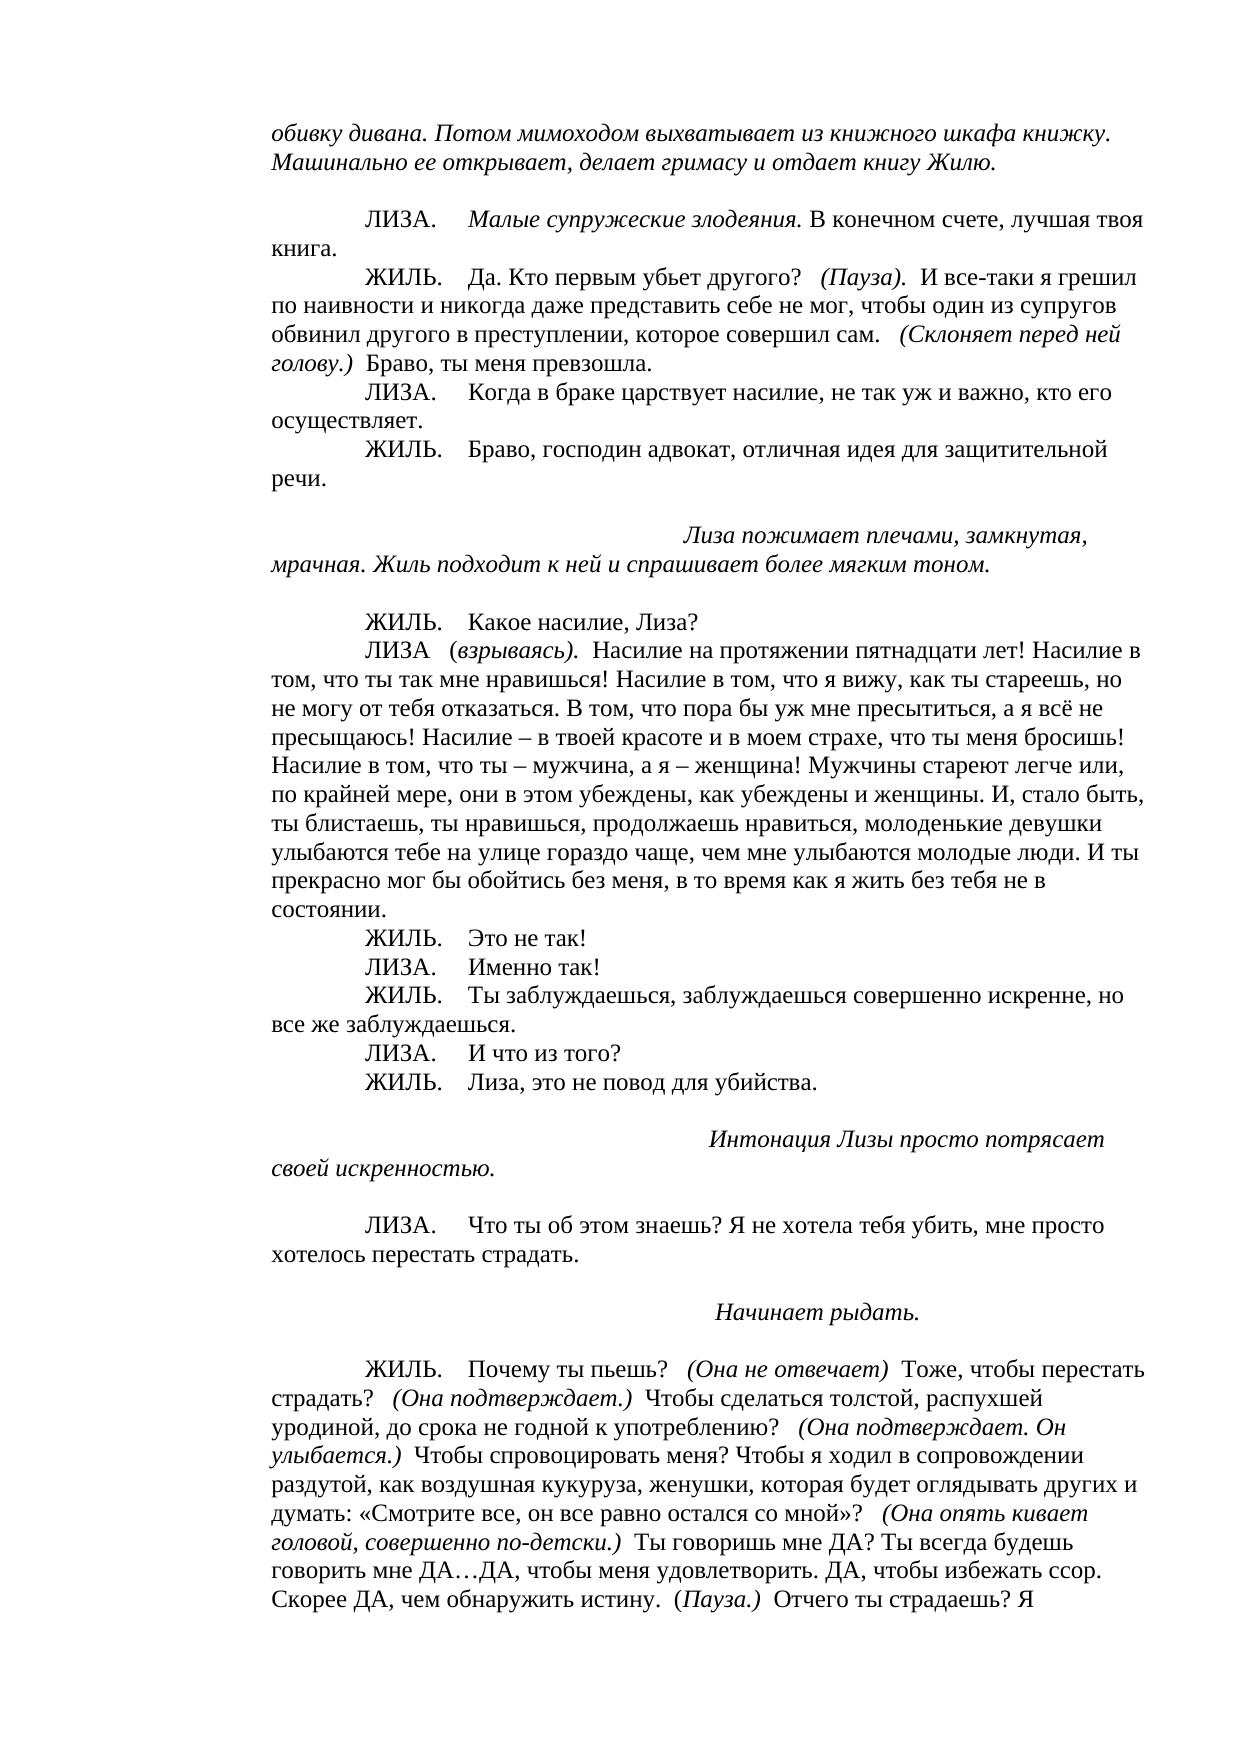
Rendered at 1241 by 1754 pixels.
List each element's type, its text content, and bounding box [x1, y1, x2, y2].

text ЛИЗА. И что из того? [271, 1038, 1152, 1067]
text ЖИЛЬ. Да. Кто первым убьет другого? (Пауза). И все-таки я грешил по наивности и никогда даже представить себе не мог, чтобы один из супругов обвинил другого в преступлении, которое совершил сам. (Склоняет перед ней голову.) Браво, ты меня превзошла. [271, 262, 1152, 377]
text ЛИЗА (взрываясь). Насилие на протяжении пятнадцати лет! Насилие в том, что ты так мне нравишься! Насилие в том, что я вижу, как ты стареешь, но не могу от тебя отказаться. В том, что пора бы уж мне пресытиться, а я всё не пресыщаюсь! Насилие – в твоей красоте и в моем страхе, что ты меня бросишь! Насилие в том, что ты – мужчина, а я – женщина! Мужчины стареют легче или, по крайней мере, они в этом убеждены, как убеждены и женщины. И, стало быть, ты блистаешь, ты нравишься, продолжаешь нравиться, молоденькие девушки улыбаются тебе на улице гораздо чаще, чем мне улыбаются молодые люди. И ты прекрасно мог бы обойтись без меня, в то время как я жить без тебя не в состоянии. [271, 636, 1152, 923]
text ЛИЗА. Именно так! [271, 952, 1152, 981]
text ЖИЛЬ. Браво, господин адвокат, отличная идея для защитительной речи. [271, 434, 1152, 492]
text Начинает рыдать. [271, 1297, 1152, 1326]
text ЛИЗА. Малые супружеские злодеяния. В конечном счете, лучшая твоя книга. [271, 204, 1152, 262]
text ЛИЗА. Когда в браке царствует насилие, не так уж и важно, кто его осуществляет. [271, 377, 1152, 434]
text ЖИЛЬ. Это не так! [271, 923, 1152, 952]
text ЖИЛЬ. Ты заблуждаешься, заблуждаешься совершенно искренне, но все же заблуждаешься. [271, 981, 1152, 1038]
text ЛИЗА. Что ты об этом знаешь? Я не хотела тебя убить, мне просто хотелось перестать страдать. [271, 1211, 1152, 1268]
text ЖИЛЬ. Лиза, это не повод для убийства. [271, 1067, 1152, 1096]
text Лиза пожимает плечами, замкнутая, мрачная. Жиль подходит к ней и спрашивает более мягким тоном. [271, 521, 1152, 578]
text Интонация Лизы просто потрясает своей искренностью. [271, 1124, 1152, 1182]
text ЖИЛЬ. Какое насилие, Лиза? [271, 607, 1152, 636]
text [271, 1354, 1152, 1613]
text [271, 118, 1152, 176]
